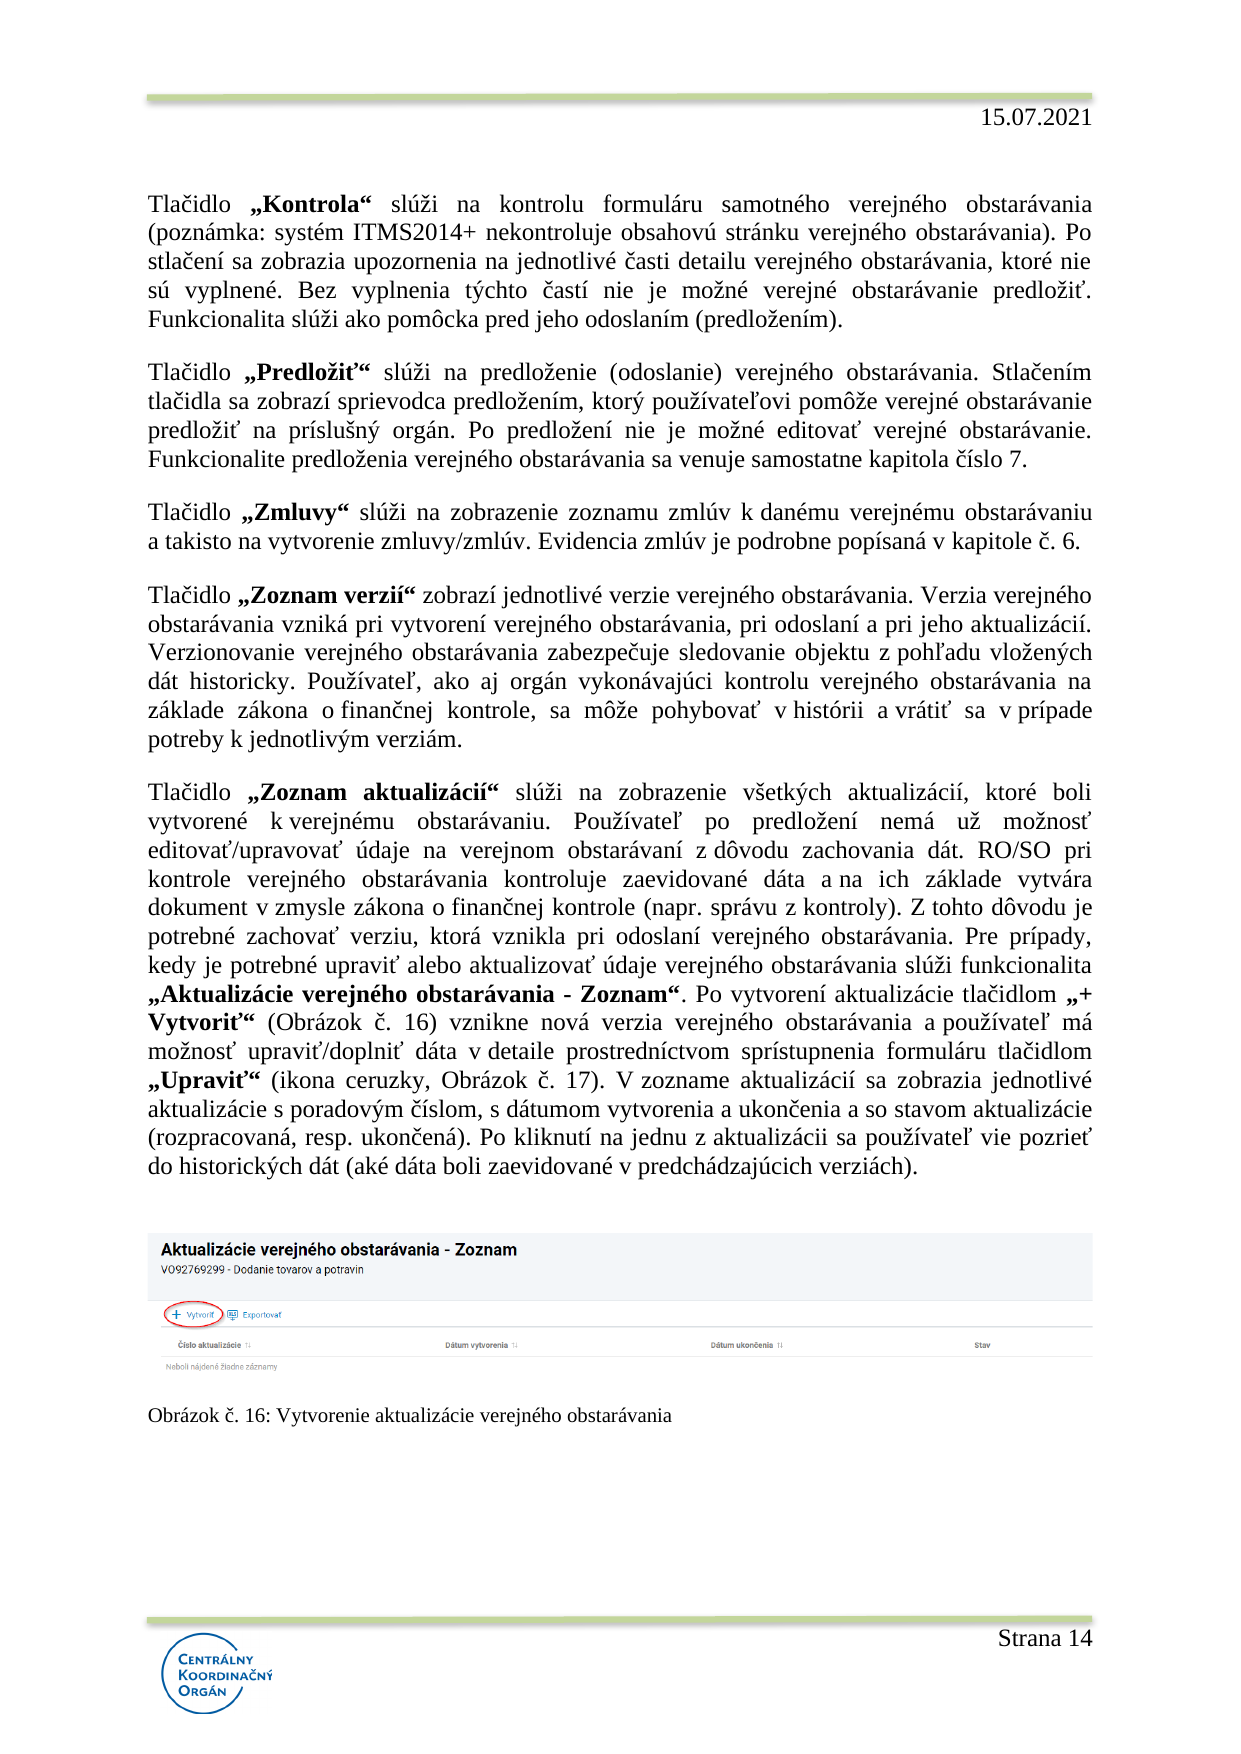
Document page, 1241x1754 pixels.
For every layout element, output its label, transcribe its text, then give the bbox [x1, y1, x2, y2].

text Tlačidlo „Kontrola“ slúži na kontrolu formuláru samotného verejného obstarávania (poznámka: systém ITMS2014+ nekontroluje obsahovú stránku verejného obstarávania). Po stlačení sa zobrazia upozornenia na jednotlivé časti detailu verejného obstarávania, ktoré nie sú vyplnené. Bez vyplnenia týchto častí nie je možné verejné obstarávanie predložiť. Funkcionalita slúži ako pomôcka pred jeho odoslaním (predložením). [148, 189, 1093, 332]
picture [159, 1631, 272, 1713]
picture [147, 1233, 1093, 1403]
text Tlačidlo „Zoznam aktualizácií“ slúži na zobrazenie všetkých aktualizácií, ktoré boli vytvorené k verejnému obstarávaniu. Používateľ po predložení nemá už možnosť editovať/upravovať údaje na verejnom obstarávaní z dôvodu zachovania dát. RO/SO pri kontrole verejného obstarávania kontroluje zaevidované dáta a na ich základe vytvára dokument v zmysle zákona o finančnej kontrole (napr. správu z kontroly). Z tohto dôvodu je potrebné zachovať verziu, ktorá vznikla pri odoslaní verejného obstarávania. Pre prípady, kedy je potrebné upraviť alebo aktualizovať údaje verejného obstarávania slúži funkcionalita „Aktualizácie verejného obstarávania - Zoznam“. Po vytvorení aktualizácie tlačidlom „+ Vytvoriť“ (Obrázok č. 16) vznikne nová verzia verejného obstarávania a používateľ má možnosť upraviť/doplniť dáta v detaile prostredníctvom sprístupnenia formuláru tlačidlom „Upraviť“ (ikona ceruzky, Obrázok č. 17). V zozname aktualizácií sa zobrazia jednotlivé aktualizácie s poradovým číslom, s dátumom vytvorenia a ukončenia a so stavom aktualizácie (rozpracovaná, resp. ukončená). Po kliknutí na jednu z aktualizácii sa používateľ vie pozrieť do historických dát (aké dáta boli zaevidované v predchádzajúcich verziách). [148, 777, 1093, 1180]
text Obrázok č. 16: Vytvorenie aktualizácie verejného obstarávania [148, 1403, 1093, 1427]
text Tlačidlo „Zmluvy“ slúži na zobrazenie zoznamu zmlúv k danému verejnému obstarávaniu a takisto na vytvorenie zmluvy/zmlúv. Evidencia zmlúv je podrobne popísaná v kapitole č. 6. [148, 497, 1093, 555]
text Tlačidlo „Predložiť“ slúži na predloženie (odoslanie) verejného obstarávania. Stlačením tlačidla sa zobrazí sprievodca predložením, ktorý používateľovi pomôže verejné obstarávanie predložiť na príslušný orgán. Po predložení nie je možné editovať verejné obstarávanie. Funkcionalite predloženia verejného obstarávania sa venuje samostatne kapitola číslo 7. [148, 357, 1093, 472]
text Tlačidlo „Zoznam verzií“ zobrazí jednotlivé verzie verejného obstarávania. Verzia verejného obstarávania vzniká pri vytvorení verejného obstarávania, pri odoslaní a pri jeho aktualizácií. Verzionovanie verejného obstarávania zabezpečuje sledovanie objektu z pohľadu vložených dát historicky. Používateľ, ako aj orgán vykonávajúci kontrolu verejného obstarávania na základe zákona o finančnej kontrole, sa môže pohybovať v histórii a vrátiť sa v prípade potreby k jednotlivým verziám. [148, 580, 1093, 752]
